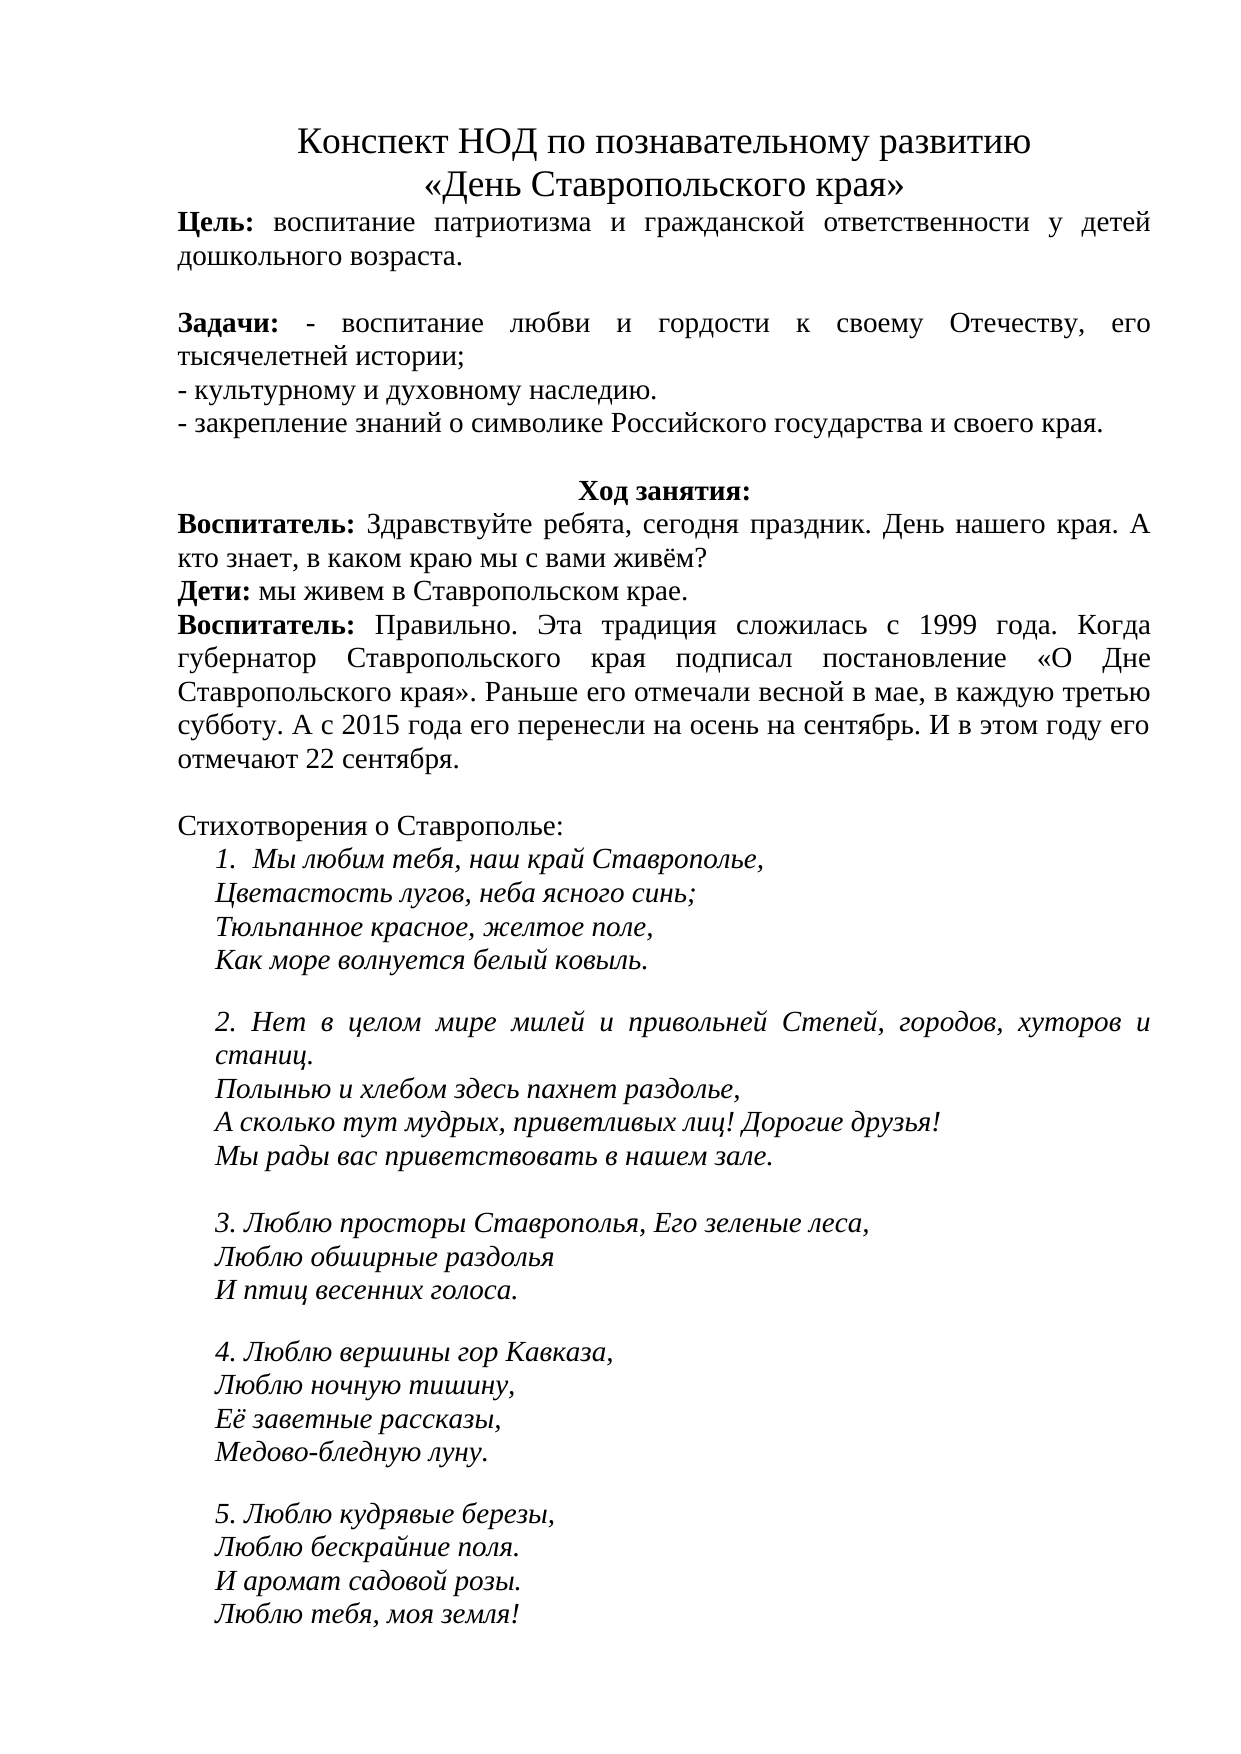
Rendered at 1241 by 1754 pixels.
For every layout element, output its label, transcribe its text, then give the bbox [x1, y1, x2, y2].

text 4. Люблю вершины гор Кавказа, [215, 1334, 1152, 1367]
text Воспитатель: Правильно. Эта традиция сложилась с 1999 года. Когда губернатор Ставропольского края подписал постановление «О Дне Ставропольского края». Раньше его отмечали весной в мае, в каждую третью субботу. А с 2015 года его перенесли на осень на сентябрь. И в этом году его отмечают 22 сентября. [177, 607, 1152, 774]
text Мы рады вас приветствовать в нашем зале. [215, 1138, 1152, 1172]
text Люблю обширные раздолья [215, 1239, 1152, 1272]
text Люблю ночную тишину, [215, 1367, 1152, 1401]
text Как море волнуется белый ковыль. [215, 942, 1152, 976]
text Цветастость лугов, неба ясного синь; [215, 875, 1152, 909]
text И аромат садовой розы. [215, 1563, 1152, 1597]
text А сколько тут мудрых, приветливых лиц! Дорогие друзья! [215, 1104, 1152, 1138]
text Воспитатель: Здравствуйте ребята, сегодня праздник. День нашего края. А кто знает, в каком краю мы с вами живём? [177, 506, 1152, 573]
text Дети: мы живем в Ставропольском крае. [177, 573, 1152, 607]
text - закрепление знаний о символике Российского государства и своего края. [177, 406, 1152, 439]
text Задачи: - воспитание любви и гордости к своему Отечеству, его тысячелетней истории; [177, 305, 1152, 372]
text 2. Нет в целом мире милей и привольней Степей, городов, хуторов и станиц. [215, 1004, 1152, 1071]
text - культурному и духовному наследию. [177, 372, 1152, 406]
text Её заветные рассказы, [215, 1401, 1152, 1434]
text Стихотворения о Ставрополье: [177, 808, 1152, 842]
text Конспект НОД по познавательному развитию [177, 118, 1152, 161]
text Полынью и хлебом здесь пахнет раздолье, [215, 1071, 1152, 1104]
text 3. Люблю просторы Ставрополья, Его зеленые леса, [215, 1205, 1152, 1239]
text «День Ставропольского края» [177, 161, 1152, 204]
text Медово-бледную луну. [215, 1434, 1152, 1468]
list Мы любим тебя, наш край Ставрополье, [215, 842, 1152, 875]
text Ход занятия: [177, 473, 1152, 506]
text Цель: воспитание патриотизма и гражданской ответственности у детей дошкольного возраста. [177, 204, 1152, 271]
text 5. Люблю кудрявые березы, [215, 1496, 1152, 1529]
text Тюльпанное красное, желтое поле, [215, 909, 1152, 942]
text Люблю тебя, моя земля! [215, 1597, 1152, 1630]
text Люблю бескрайние поля. [215, 1529, 1152, 1563]
text И птиц весенних голоса. [215, 1272, 1152, 1306]
